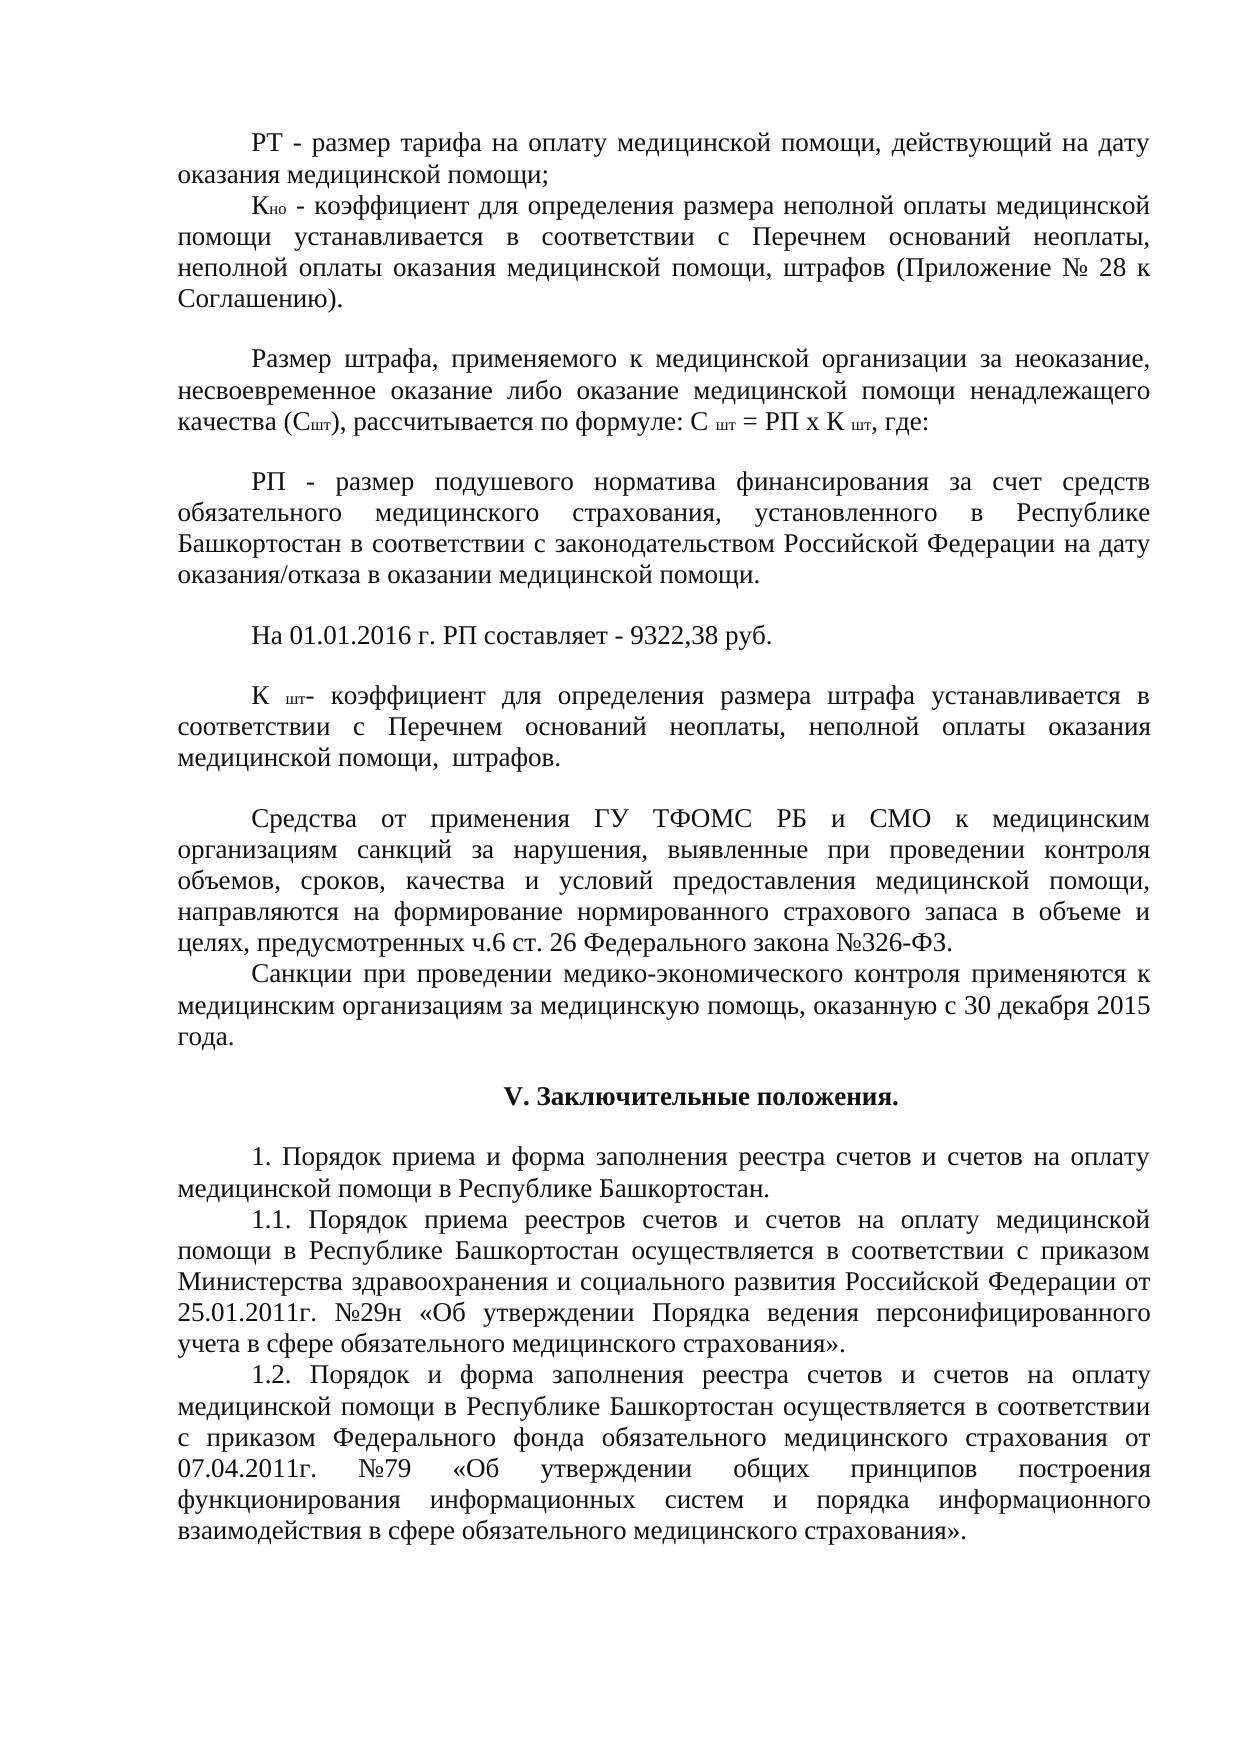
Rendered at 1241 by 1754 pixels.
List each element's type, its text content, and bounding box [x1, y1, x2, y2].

text К шт- коэффициент для определения размера штрафа устанавливается в соответствии с Перечнем оснований неоплаты, неполной оплаты оказания медицинской помощи, штрафов. [177, 679, 1152, 773]
text Средства от применения ГУ ТФОМС РБ и СМО к медицинским организациям санкций за нарушения, выявленные при проведении контроля объемов, сроков, качества и условий предоставления медицинской помощи, направляются на формирование нормированного страхового запаса в объеме и целях, предусмотренных ч.6 ст. 26 Федерального закона №326-ФЗ. [177, 802, 1152, 958]
text Размер штрафа, применяемого к медицинской организации за неоказание, несвоевременное оказание либо оказание медицинской помощи ненадлежащего качества (Сшт), рассчитывается по формуле: С шт = РП х К шт, где: [177, 343, 1152, 436]
text На 01.01.2016 г. РП составляет - 9322,38 руб. [177, 619, 1152, 650]
text 1.2. Порядок и форма заполнения реестра счетов и счетов на оплату медицинской помощи в Республике Башкортостан осуществляется в соответствии с приказом Федерального фонда обязательного медицинского страхования от 07.04.2011г. №79 «Об утверждении общих принципов построения функционирования информационных систем и порядка информационного взаимодействия в сфере обязательного медицинского страхования». [177, 1358, 1152, 1545]
text РП - размер подушевого норматива финансирования за счет средств обязательного медицинского страхования, установленного в Республике Башкортостан в соответствии с законодательством Российской Федерации на дату оказания/отказа в оказании медицинской помощи. [177, 465, 1152, 590]
text Санкции при проведении медико-экономического контроля применяются к медицинским организациям за медицинскую помощь, оказанную с 30 декабря 2015 года. [177, 958, 1152, 1051]
text V. Заключительные положения. [177, 1080, 1152, 1111]
text РТ - размер тарифа на оплату медицинской помощи, действующий на дату оказания медицинской помощи; [177, 127, 1152, 189]
text 1. Порядок приема и форма заполнения реестра счетов и счетов на оплату медицинской помощи в Республике Башкортостан. [177, 1141, 1152, 1203]
text 1.1. Порядок приема реестров счетов и счетов на оплату медицинской помощи в Республике Башкортостан осуществляется в соответствии с приказом Министерства здравоохранения и социального развития Российской Федерации от 25.01.2011г. №29н «Об утверждении Порядка ведения персонифицированного учета в сфере обязательного медицинского страхования». [177, 1203, 1152, 1358]
text Кно - коэффициент для определения размера неполной оплаты медицинской помощи устанавливается в соответствии с Перечнем оснований неоплаты, неполной оплаты оказания медицинской помощи, штрафов (Приложение № 28 к Соглашению). [177, 189, 1152, 313]
